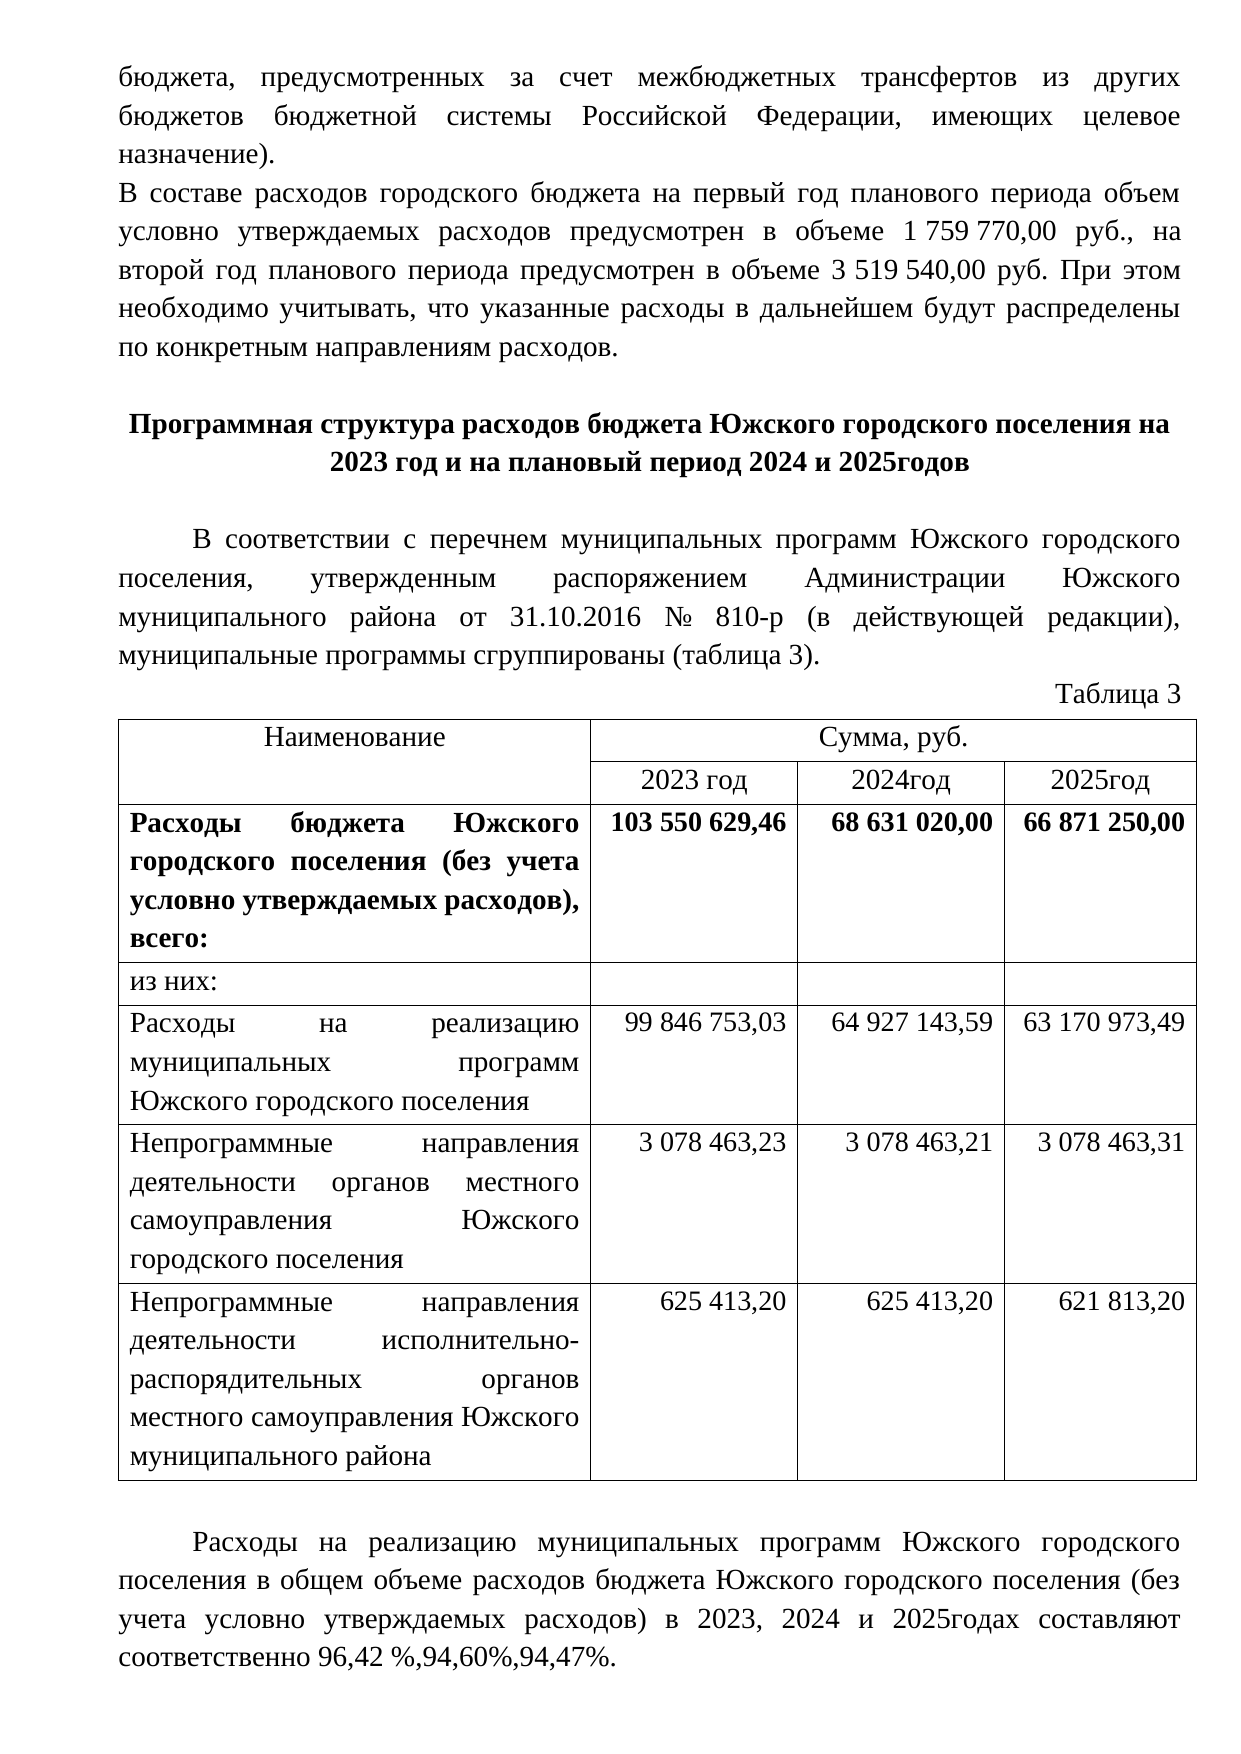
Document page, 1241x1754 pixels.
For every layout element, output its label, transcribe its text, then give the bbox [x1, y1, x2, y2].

table_cell 3 078 463,31 [1005, 1125, 1196, 1283]
text В соответствии с перечнем муниципальных программ Южского городского поселения, утвержденным распоряжением Администрации Южского муниципального района от 31.10.2016 № 810-р (в действующей редакции), муниципальные программы сгруппированы (таблица 3). [118, 522, 1181, 671]
table_cell 68 631 020,00 [798, 805, 1004, 962]
table_cell [1005, 963, 1196, 1004]
table_cell 625 413,20 [591, 1284, 797, 1480]
table_cell Непрограммные направления деятельности исполнительно-распорядительных органов местного самоуправления Южского муниципального района [119, 1284, 590, 1480]
table_cell из них: [119, 963, 590, 1004]
text Таблица 3 [118, 676, 1181, 709]
text Программная структура расходов бюджета Южского городского поселения на 2023 год и на плановый период 2024 и 2025годов [118, 406, 1181, 478]
table_cell 99 846 753,03 [591, 1006, 797, 1124]
table_cell Непрограммные направления деятельности органов местного самоуправления Южского городского поселения [119, 1125, 590, 1283]
table_cell 621 813,20 [1005, 1284, 1196, 1480]
table_cell 2024год [798, 762, 1004, 804]
table_cell 625 413,20 [798, 1284, 1004, 1480]
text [118, 59, 1181, 170]
table_header Наименование [119, 720, 590, 804]
table_cell 3 078 463,23 [591, 1125, 797, 1283]
table_cell [798, 963, 1004, 1004]
table_cell 103 550 629,46 [591, 805, 797, 962]
text В составе расходов городского бюджета на первый год планового периода объем условно утверждаемых расходов предусмотрен в объеме 1 759 770,00 руб., на второй год планового периода предусмотрен в объеме 3 519 540,00 руб. При этом необходимо учитывать, что указанные расходы в дальнейшем будут распределены по конкретным направлениям расходов. [118, 175, 1181, 362]
table_cell 64 927 143,59 [798, 1006, 1004, 1124]
table_header Сумма, руб. [591, 720, 1196, 761]
table_cell 2025год [1005, 762, 1196, 804]
table_cell 63 170 973,49 [1005, 1006, 1196, 1124]
table_cell 3 078 463,21 [798, 1125, 1004, 1283]
table_cell 66 871 250,00 [1005, 805, 1196, 962]
table_cell 2023 год [591, 762, 797, 804]
text Расходы на реализацию муниципальных программ Южского городского поселения в общем объеме расходов бюджета Южского городского поселения (без учета условно утверждаемых расходов) в 2023, 2024 и 2025годах составляют соответственно 96,42 %,94,60%,94,47%. [118, 1524, 1181, 1673]
table_cell Расходы бюджета Южского городского поселения (без учета условно утверждаемых расходов), всего: [119, 805, 590, 962]
table_cell Расходы на реализацию муниципальных программ Южского городского поселения [119, 1006, 590, 1124]
table_cell [591, 963, 797, 1004]
